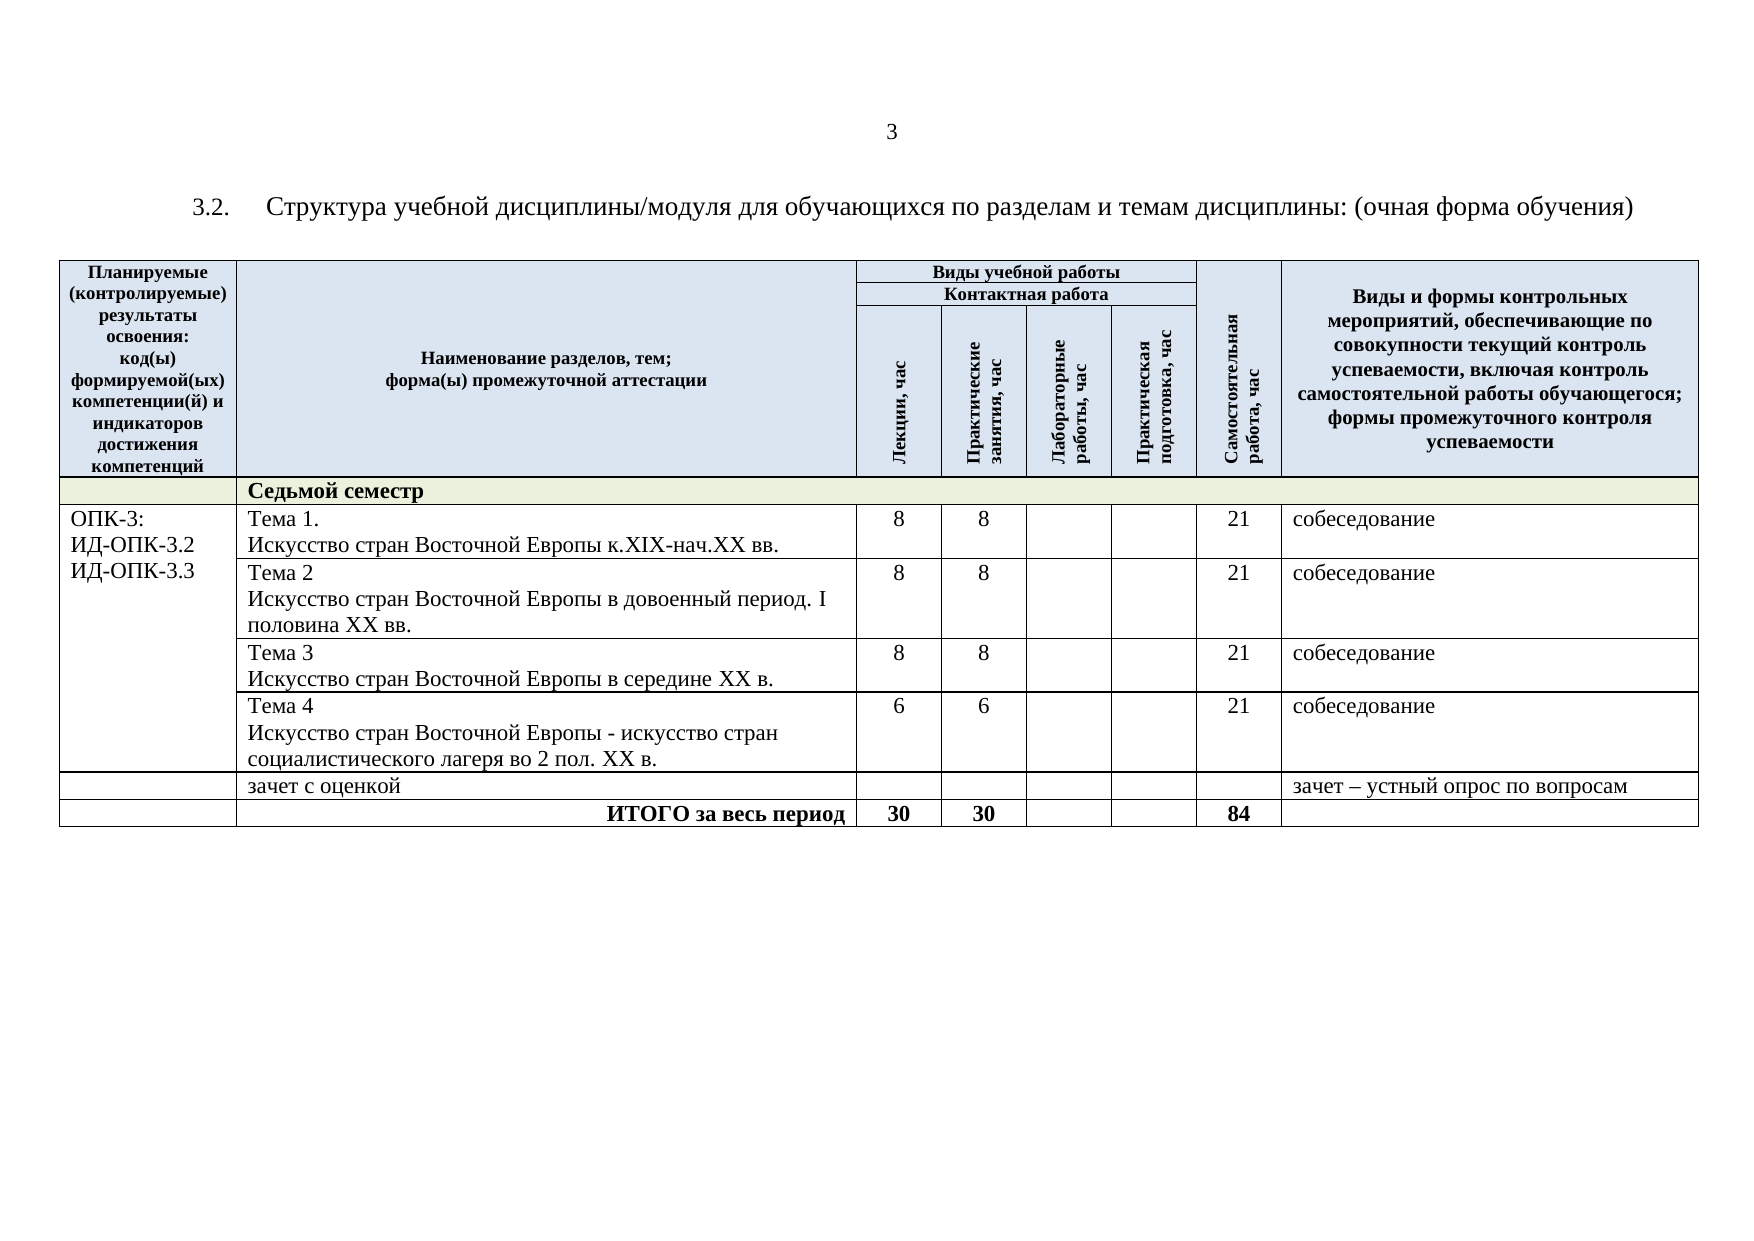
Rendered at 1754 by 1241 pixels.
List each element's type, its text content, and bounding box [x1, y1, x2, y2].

table_cell 21 [1197, 559, 1281, 638]
table_header Планируемые (контролируемые) результаты освоения: код(ы) формируемой(ых) компетенции(й) и индикаторов достижения компетенций [60, 261, 236, 476]
table_cell 8 [857, 505, 941, 557]
table_cell 8 [942, 559, 1026, 638]
table_cell собеседование [1282, 505, 1698, 557]
table_cell [1112, 505, 1196, 557]
table_cell 30 [857, 800, 941, 826]
table_header Самостоятельная работа, час [1197, 261, 1281, 476]
table_cell 84 [1197, 800, 1281, 826]
table_cell Тема 2 Искусство стран Восточной Европы в довоенный период. I половина XX вв. [237, 559, 856, 638]
table_cell 6 [857, 693, 941, 771]
table_cell [1027, 800, 1111, 826]
table_cell Тема 3 Искусство стран Восточной Европы в середине XX в. [237, 639, 856, 691]
table_cell [857, 773, 941, 799]
table_header Виды и формы контрольных мероприятий, обеспечивающие по совокупности текущий контроль успеваемости, включая контроль самостоятельной работы обучающегося; формы промежуточного контроля успеваемости [1282, 261, 1698, 476]
table_cell собеседование [1282, 639, 1698, 691]
table_cell собеседование [1282, 559, 1698, 638]
table_header Виды учебной работы [857, 261, 1196, 282]
table_cell 8 [857, 559, 941, 638]
table_cell [1112, 639, 1196, 691]
table_cell зачет – устный опрос по вопросам [1282, 773, 1698, 799]
table_cell [1197, 773, 1281, 799]
table_cell [60, 800, 236, 826]
subtitle Структура учебной дисциплины/модуля для обучающихся по разделам и темам дисциплины: (очная форма обучения) [192, 190, 1665, 221]
table_cell Тема 1. Искусство стран Восточной Европы к.XIX-нач.XX вв. [237, 505, 856, 557]
table_cell 6 [942, 693, 1026, 771]
table_cell [1282, 800, 1698, 826]
table_cell Лекции, час [857, 306, 941, 476]
table_cell [1112, 800, 1196, 826]
table_cell Контактная работа [857, 283, 1196, 305]
table_cell [1027, 559, 1111, 638]
table_cell [1027, 505, 1111, 557]
table_cell [942, 773, 1026, 799]
table_cell [1112, 773, 1196, 799]
table_cell [60, 478, 236, 504]
table_cell 21 [1197, 505, 1281, 557]
table_cell ИТОГО за весь период [237, 800, 856, 826]
table_cell Седьмой семестр [237, 478, 1698, 504]
table_cell [1027, 639, 1111, 691]
table_cell собеседование [1282, 693, 1698, 771]
table_cell [1027, 773, 1111, 799]
table_cell 30 [942, 800, 1026, 826]
table_cell [1027, 693, 1111, 771]
table_cell [60, 773, 236, 799]
table_cell [1112, 693, 1196, 771]
table_cell Практическая подготовка, час [1112, 306, 1196, 476]
table_cell ОПК-3: ИД-ОПК-3.2 ИД-ОПК-3.3 [60, 505, 236, 771]
table_cell Лабораторные работы, час [1027, 306, 1111, 476]
table_cell 21 [1197, 639, 1281, 691]
table_cell 8 [942, 639, 1026, 691]
table_cell 21 [1197, 693, 1281, 771]
table_cell Тема 4 Искусство стран Восточной Европы - искусство стран социалистического лагеря во 2 пол. XX в. [237, 693, 856, 771]
table_cell зачет с оценкой [237, 773, 856, 799]
table_cell [1112, 559, 1196, 638]
table_cell Практические занятия, час [942, 306, 1026, 476]
table_header Наименование разделов, тем; форма(ы) промежуточной аттестации [237, 261, 856, 476]
table_cell 8 [857, 639, 941, 691]
table_cell 8 [942, 505, 1026, 557]
